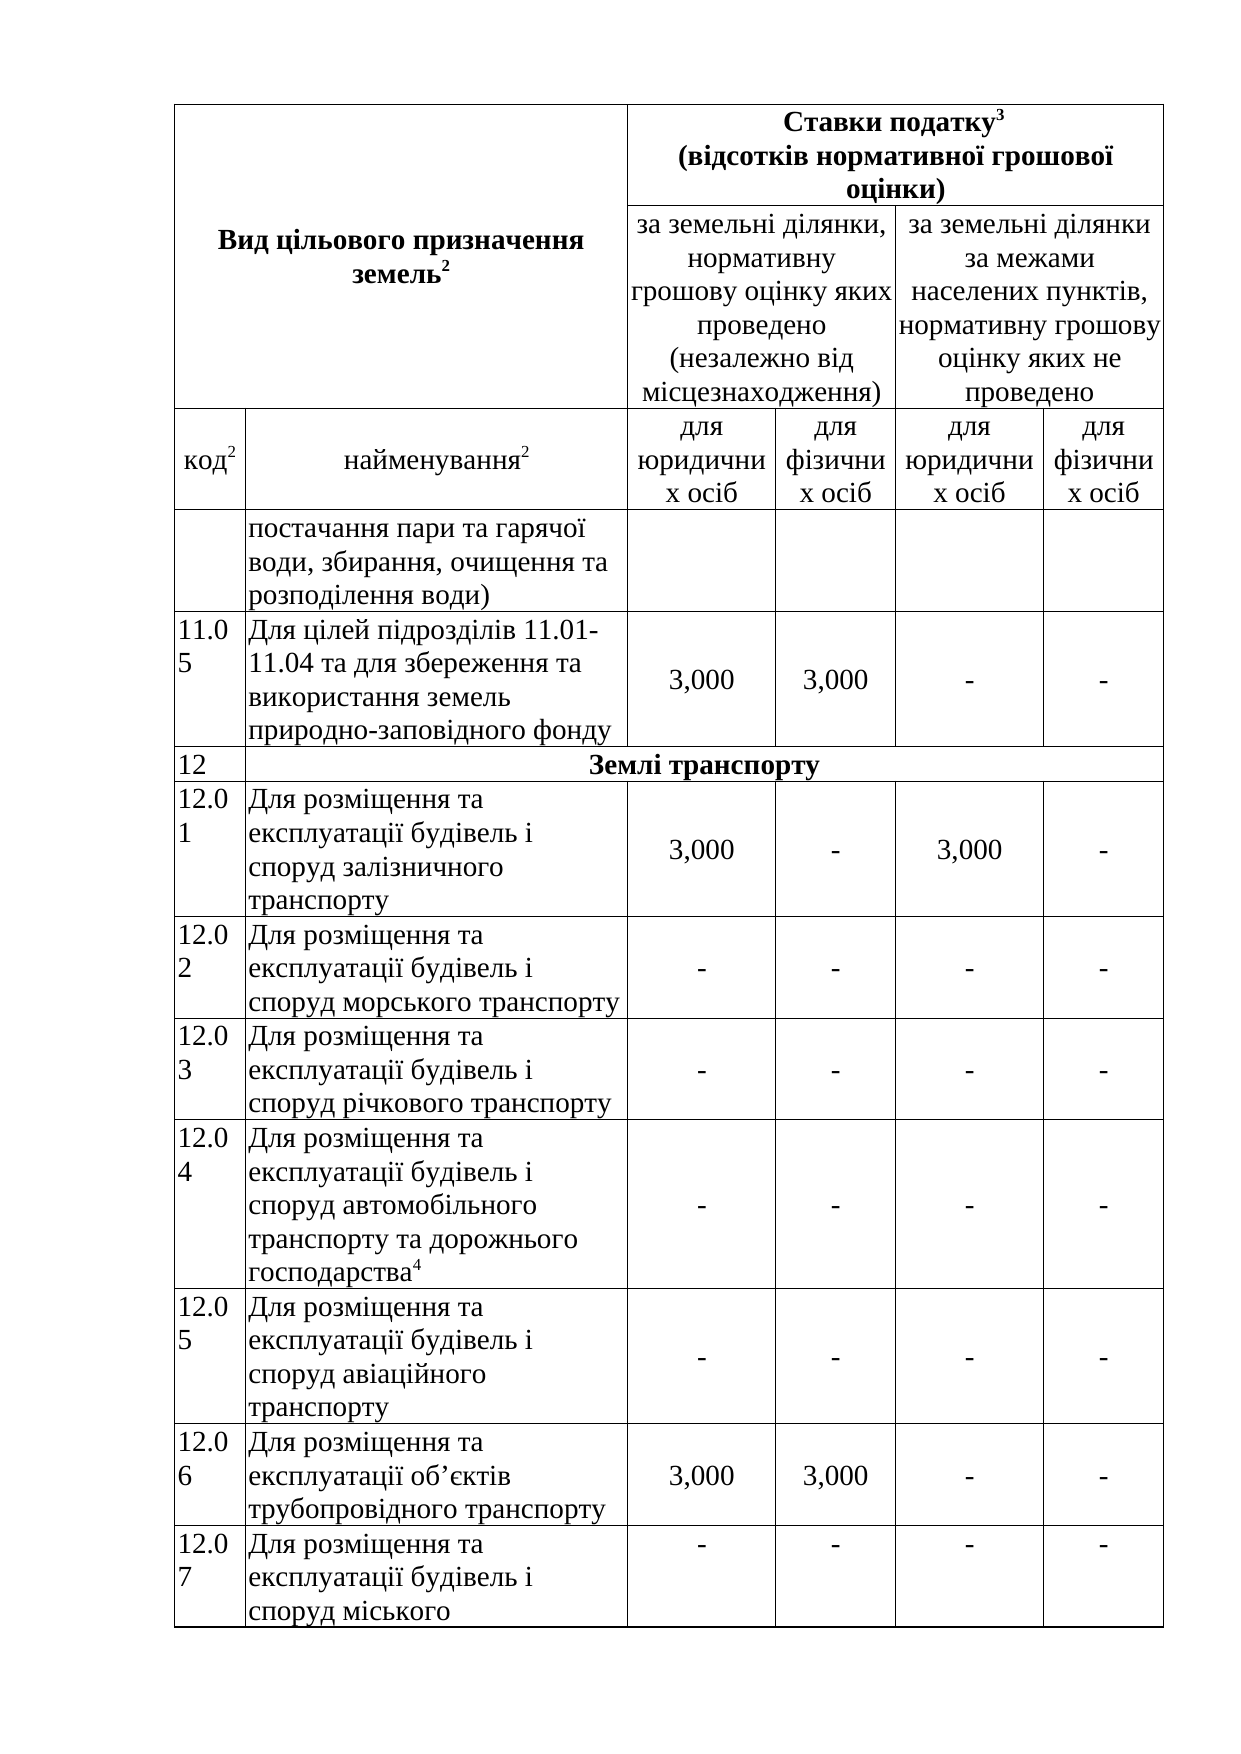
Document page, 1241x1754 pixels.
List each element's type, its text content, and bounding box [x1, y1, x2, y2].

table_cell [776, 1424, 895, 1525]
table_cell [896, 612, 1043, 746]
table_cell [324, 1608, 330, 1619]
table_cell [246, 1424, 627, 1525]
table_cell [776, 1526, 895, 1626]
table_cell за земельні ділянки, нормативну грошову оцінку яких проведено (незалежно від місцезнаходження) [628, 206, 895, 407]
table_cell для юридичних осіб [628, 409, 775, 509]
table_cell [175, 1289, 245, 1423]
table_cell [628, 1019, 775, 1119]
table_cell для фізичних осіб [776, 409, 895, 509]
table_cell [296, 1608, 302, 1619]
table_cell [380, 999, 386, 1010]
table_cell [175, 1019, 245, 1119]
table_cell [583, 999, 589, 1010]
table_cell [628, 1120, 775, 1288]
table_cell за земельні ділянки за межами населених пунктів, нормативну грошову оцінку яких не проведено [896, 206, 1163, 407]
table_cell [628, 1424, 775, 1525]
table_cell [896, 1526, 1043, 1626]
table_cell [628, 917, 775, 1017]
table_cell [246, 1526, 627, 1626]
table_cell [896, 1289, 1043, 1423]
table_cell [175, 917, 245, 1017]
table_header Ставки податку3 (відсотків нормативної грошової оцінки) [628, 105, 1163, 205]
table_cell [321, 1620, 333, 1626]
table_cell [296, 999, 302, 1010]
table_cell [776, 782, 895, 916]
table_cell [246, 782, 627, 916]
table_header Вид цільового призначення земель2 [175, 105, 627, 407]
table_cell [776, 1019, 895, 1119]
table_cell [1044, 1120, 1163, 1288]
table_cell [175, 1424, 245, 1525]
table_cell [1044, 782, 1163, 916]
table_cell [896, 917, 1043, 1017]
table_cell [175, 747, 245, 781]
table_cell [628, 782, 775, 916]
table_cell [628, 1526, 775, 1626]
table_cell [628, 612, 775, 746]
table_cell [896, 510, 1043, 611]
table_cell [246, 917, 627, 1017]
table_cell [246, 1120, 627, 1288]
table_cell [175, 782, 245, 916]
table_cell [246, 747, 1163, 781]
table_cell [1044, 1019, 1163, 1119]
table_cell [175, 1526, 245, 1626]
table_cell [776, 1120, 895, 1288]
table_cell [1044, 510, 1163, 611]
table_cell код2 [175, 409, 245, 509]
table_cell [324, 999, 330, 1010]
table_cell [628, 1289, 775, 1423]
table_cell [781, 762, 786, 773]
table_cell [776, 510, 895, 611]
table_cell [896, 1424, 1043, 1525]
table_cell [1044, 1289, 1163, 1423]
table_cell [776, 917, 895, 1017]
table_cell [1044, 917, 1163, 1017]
table_cell найменування2 [246, 409, 627, 509]
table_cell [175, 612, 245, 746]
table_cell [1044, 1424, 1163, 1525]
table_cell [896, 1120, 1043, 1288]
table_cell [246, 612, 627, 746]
table_cell для фізичних осіб [1044, 409, 1163, 509]
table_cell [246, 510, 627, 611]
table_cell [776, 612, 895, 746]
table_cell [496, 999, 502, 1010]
table_cell для юридичних осіб [896, 409, 1043, 509]
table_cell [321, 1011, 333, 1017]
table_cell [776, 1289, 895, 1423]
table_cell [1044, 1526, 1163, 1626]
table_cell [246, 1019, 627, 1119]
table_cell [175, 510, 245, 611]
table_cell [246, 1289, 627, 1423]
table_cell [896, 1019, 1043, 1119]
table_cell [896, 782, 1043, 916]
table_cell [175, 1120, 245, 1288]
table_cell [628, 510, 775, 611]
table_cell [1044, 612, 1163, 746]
